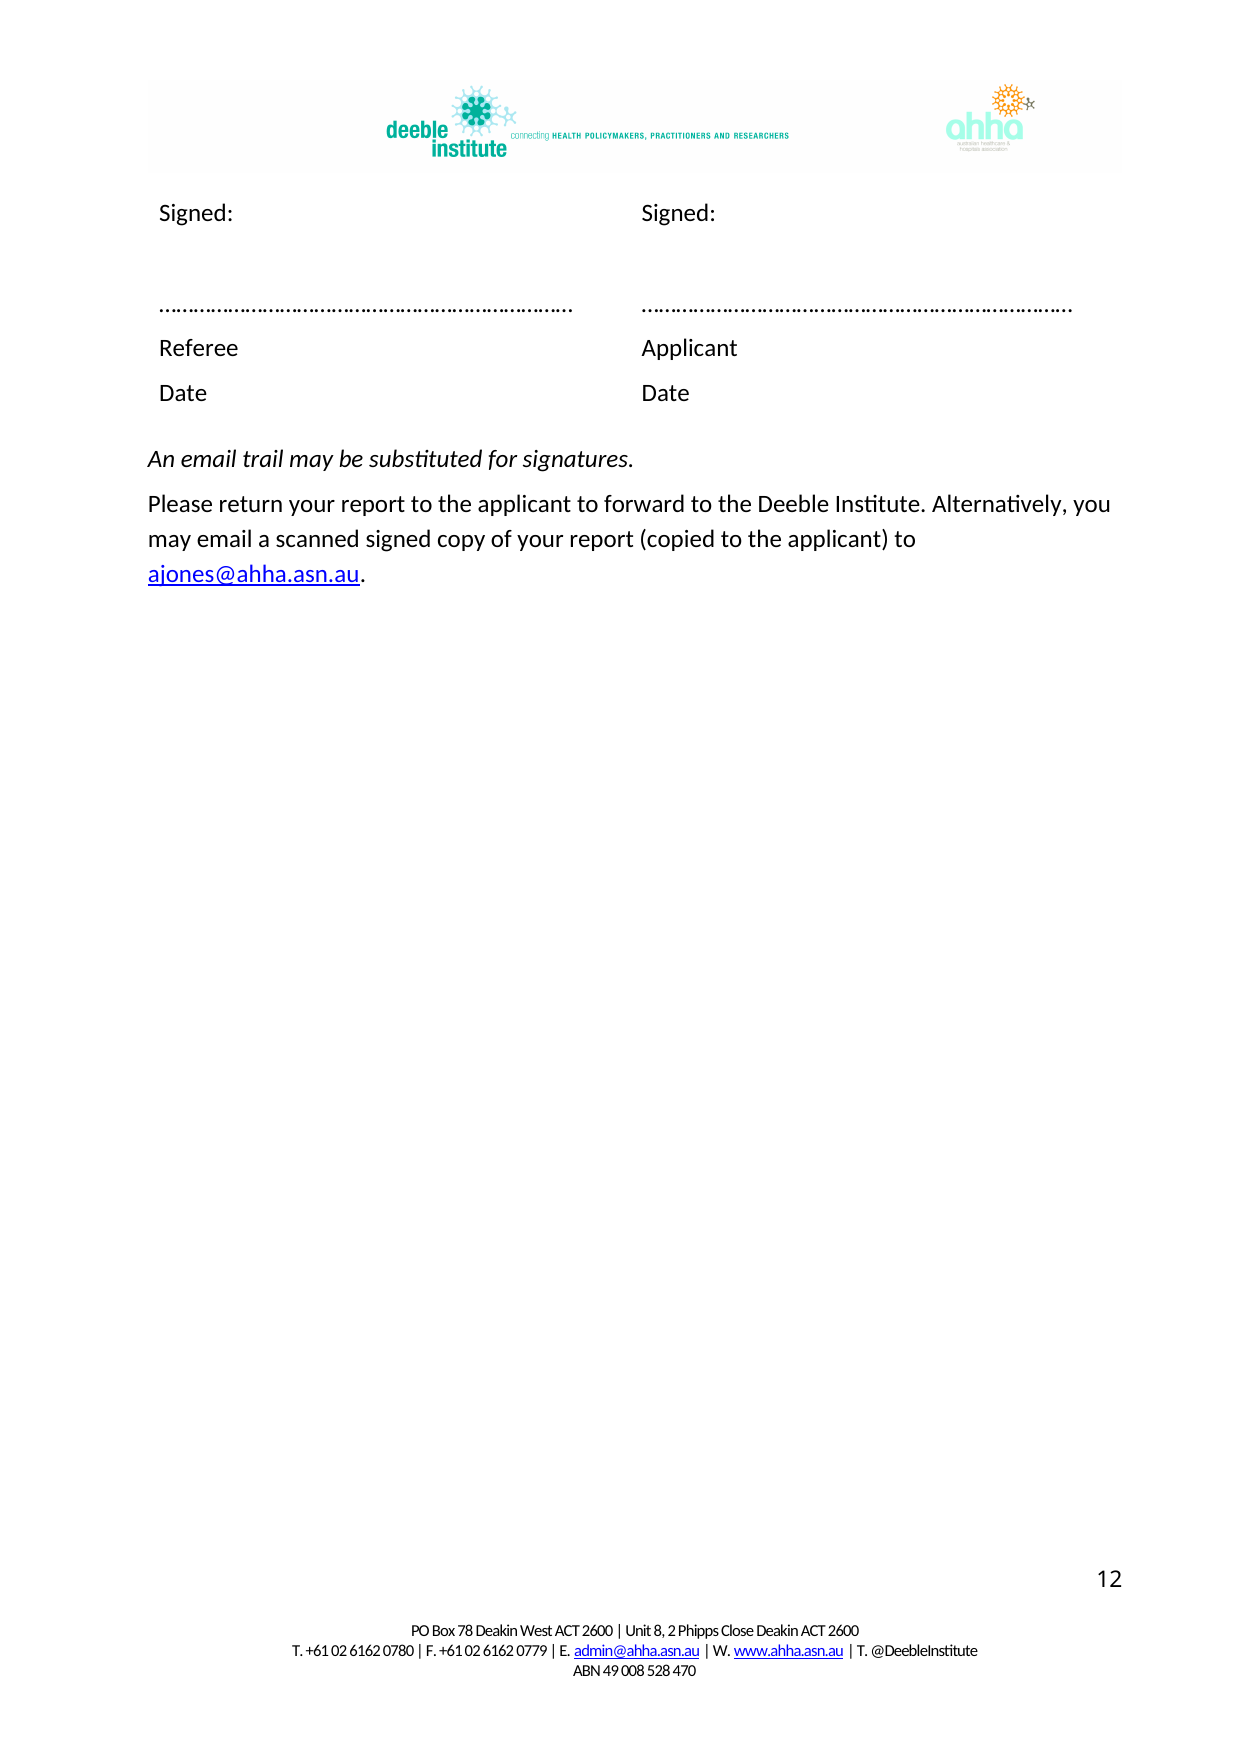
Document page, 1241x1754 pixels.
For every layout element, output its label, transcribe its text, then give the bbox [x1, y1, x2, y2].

text Please return your report to the applicant to forward to the Deeble Institute. Alternatively, you may email a scanned signed copy of your report (copied to the applicant) to ajones@ahha.asn.au. [148, 488, 1122, 589]
table_cell Date [148, 377, 630, 422]
table_cell Referee [148, 333, 630, 377]
table_header Signed: [630, 198, 1115, 242]
table_cell ……………………………………………………………… [148, 242, 630, 332]
table_cell Applicant [630, 333, 1115, 377]
picture [147, 80, 1123, 173]
table_cell ………………………………………………………………… [630, 242, 1115, 332]
table_header Signed: [148, 198, 630, 242]
text An email trail may be substituted for signatures. [148, 443, 1122, 473]
table_cell Date [630, 377, 1115, 422]
